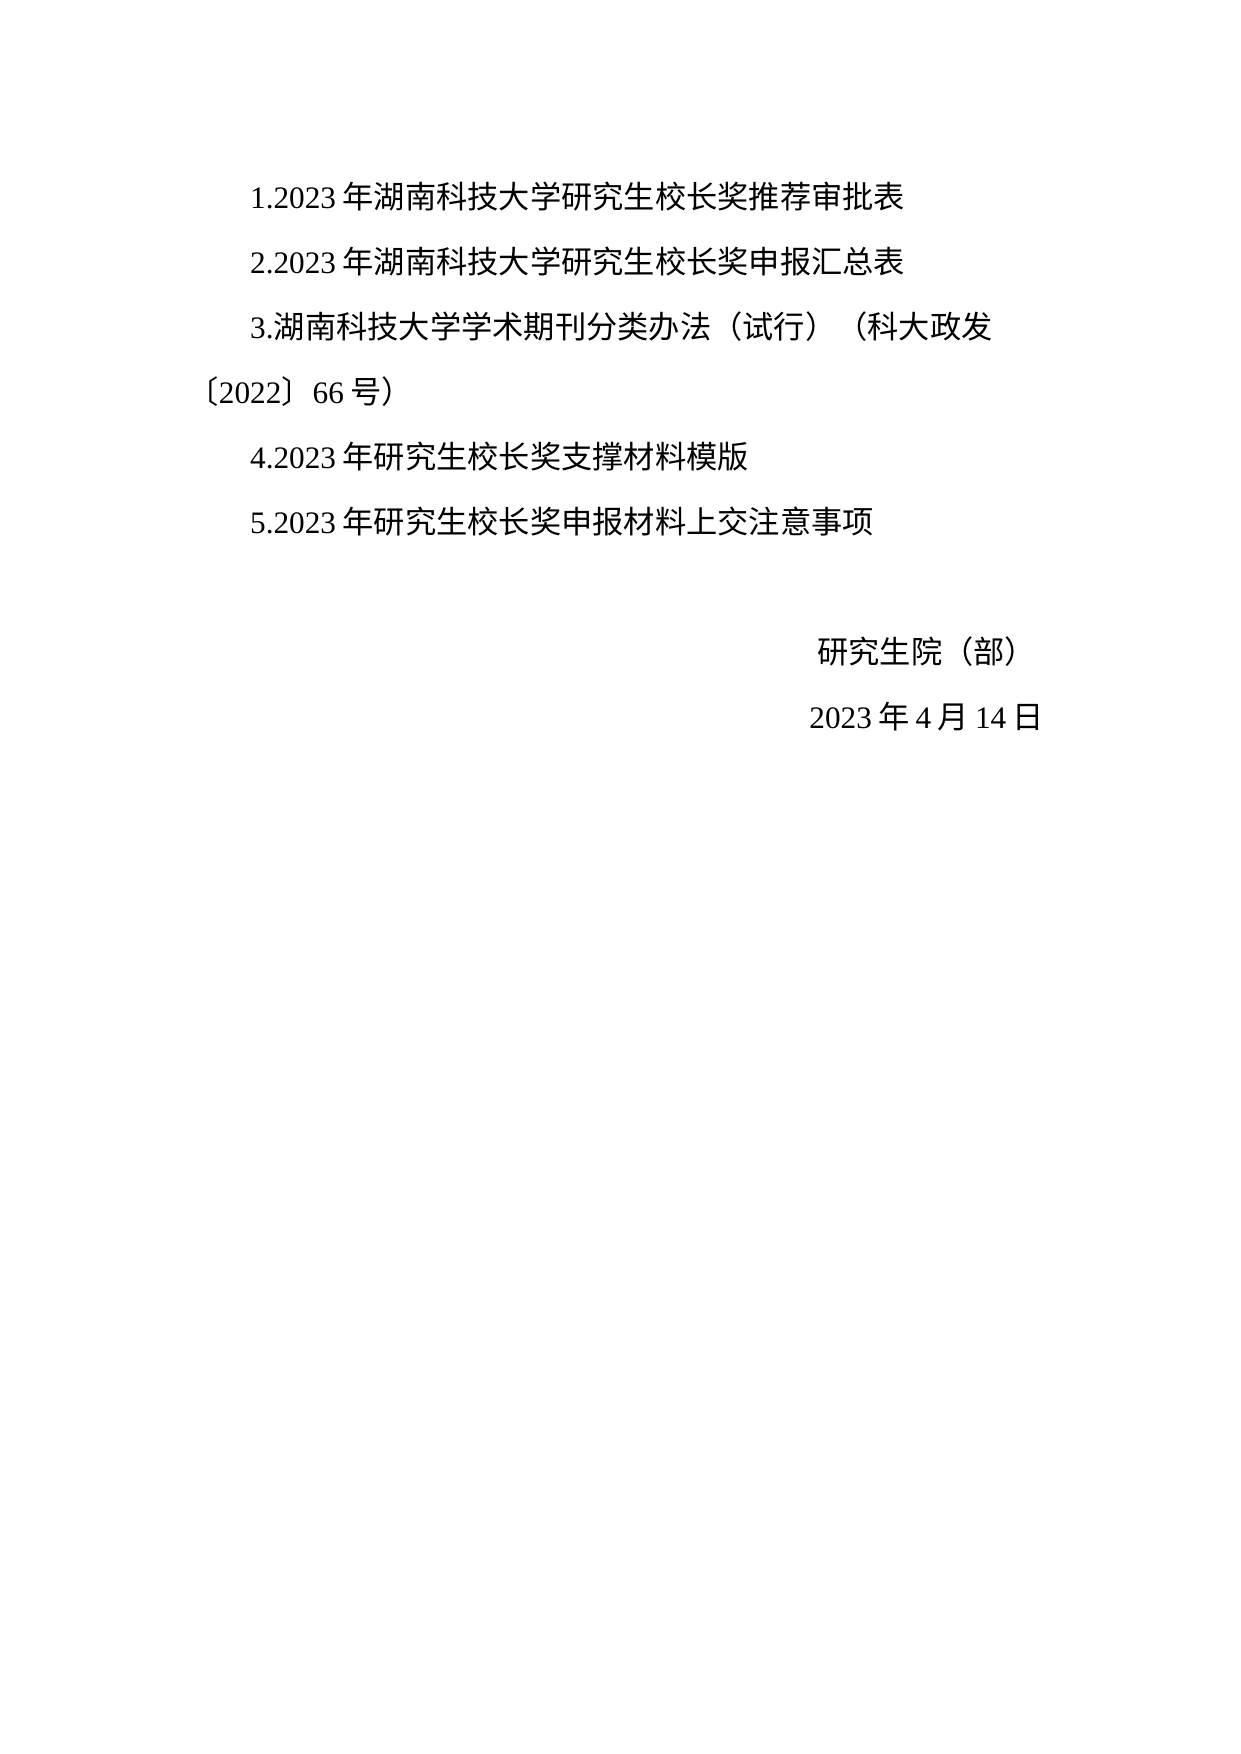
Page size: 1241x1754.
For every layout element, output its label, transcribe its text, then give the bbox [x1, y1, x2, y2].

text 3.湖南科技大学学术期刊分类办法（试行）（科大政发〔2022〕66号） [187, 292, 1053, 422]
text 4.2023年研究生校长奖支撑材料模版 [187, 422, 1053, 487]
text 2023年4月14日 [187, 682, 1053, 747]
text 研究生院（部） [187, 617, 1053, 682]
text 1.2023年湖南科技大学研究生校长奖推荐审批表 [187, 162, 1053, 227]
text 2.2023年湖南科技大学研究生校长奖申报汇总表 [187, 227, 1053, 292]
text 5.2023年研究生校长奖申报材料上交注意事项 [187, 487, 1053, 552]
